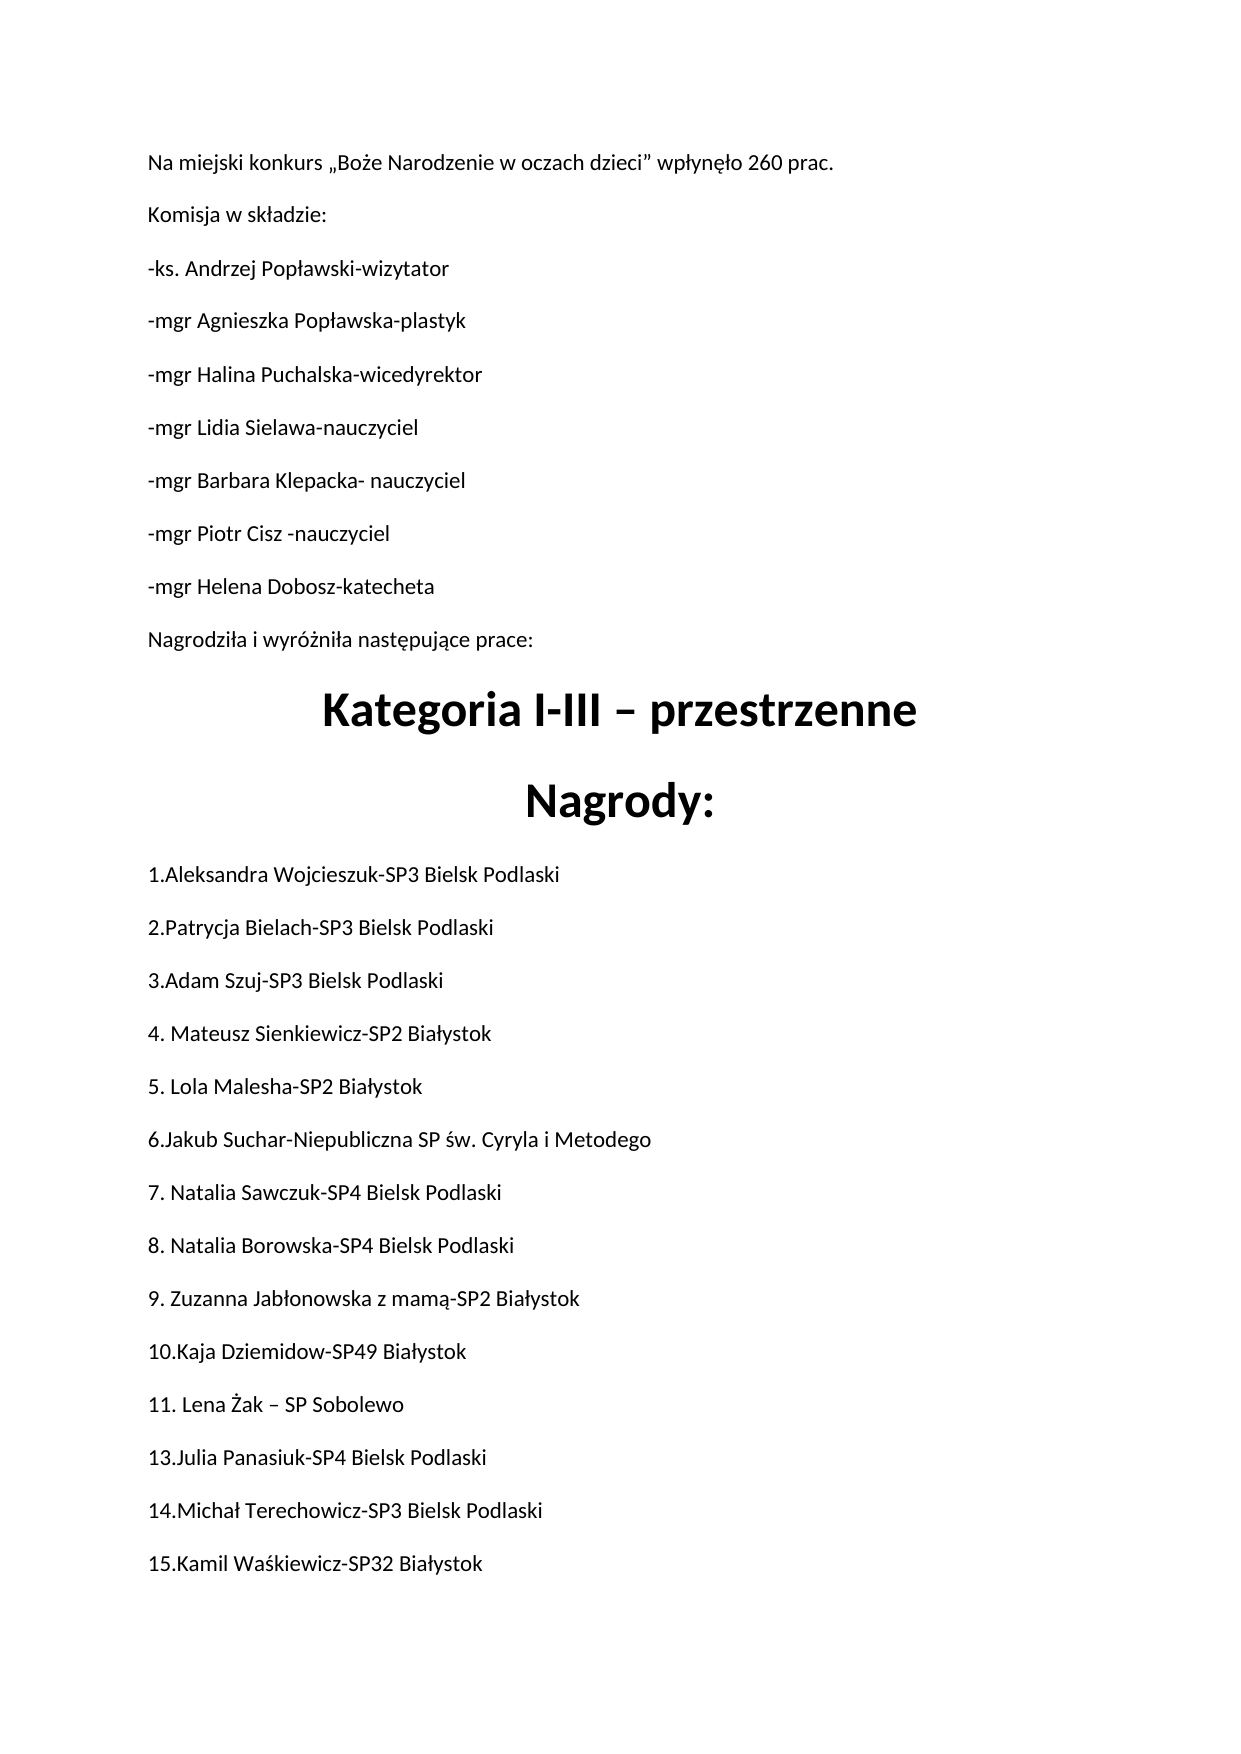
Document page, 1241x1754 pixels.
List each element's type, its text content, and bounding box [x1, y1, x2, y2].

text -mgr Barbara Klepacka- nauczyciel [148, 466, 1093, 494]
text 4. Mateusz Sienkiewicz-SP2 Białystok [148, 1019, 1093, 1047]
text 9. Zuzanna Jabłonowska z mamą-SP2 Białystok [148, 1284, 1093, 1312]
text -mgr Lidia Sielawa-nauczyciel [148, 413, 1093, 441]
text 14.Michał Terechowicz-SP3 Bielsk Podlaski [148, 1496, 1093, 1524]
text Komisja w składzie: [148, 201, 1093, 229]
text Kategoria I-III – przestrzenne [148, 678, 1093, 739]
text 13.Julia Panasiuk-SP4 Bielsk Podlaski [148, 1443, 1093, 1471]
text -mgr Halina Puchalska-wicedyrektor [148, 360, 1093, 388]
text 2.Patrycja Bielach-SP3 Bielsk Podlaski [148, 913, 1093, 941]
text 1.Aleksandra Wojcieszuk-SP3 Bielsk Podlaski [148, 860, 1093, 888]
text 11. Lena Żak – SP Sobolewo [148, 1390, 1093, 1418]
text 10.Kaja Dziemidow-SP49 Białystok [148, 1337, 1093, 1365]
text 6.Jakub Suchar-Niepubliczna SP św. Cyryla i Metodego [148, 1125, 1093, 1153]
text -ks. Andrzej Popławski-wizytator [148, 254, 1093, 282]
text 7. Natalia Sawczuk-SP4 Bielsk Podlaski [148, 1178, 1093, 1206]
text -mgr Agnieszka Popławska-plastyk [148, 307, 1093, 335]
text 15.Kamil Waśkiewicz-SP32 Białystok [148, 1549, 1093, 1577]
text -mgr Helena Dobosz-katecheta [148, 572, 1093, 600]
text Na miejski konkurs „Boże Narodzenie w oczach dzieci” wpłynęło 260 prac. [148, 148, 1093, 176]
text Nagrody: [148, 769, 1093, 830]
text -mgr Piotr Cisz -nauczyciel [148, 519, 1093, 547]
text Nagrodziła i wyróżniła następujące prace: [148, 625, 1093, 653]
text 3.Adam Szuj-SP3 Bielsk Podlaski [148, 966, 1093, 994]
text 5. Lola Malesha-SP2 Białystok [148, 1072, 1093, 1100]
text 8. Natalia Borowska-SP4 Bielsk Podlaski [148, 1231, 1093, 1259]
